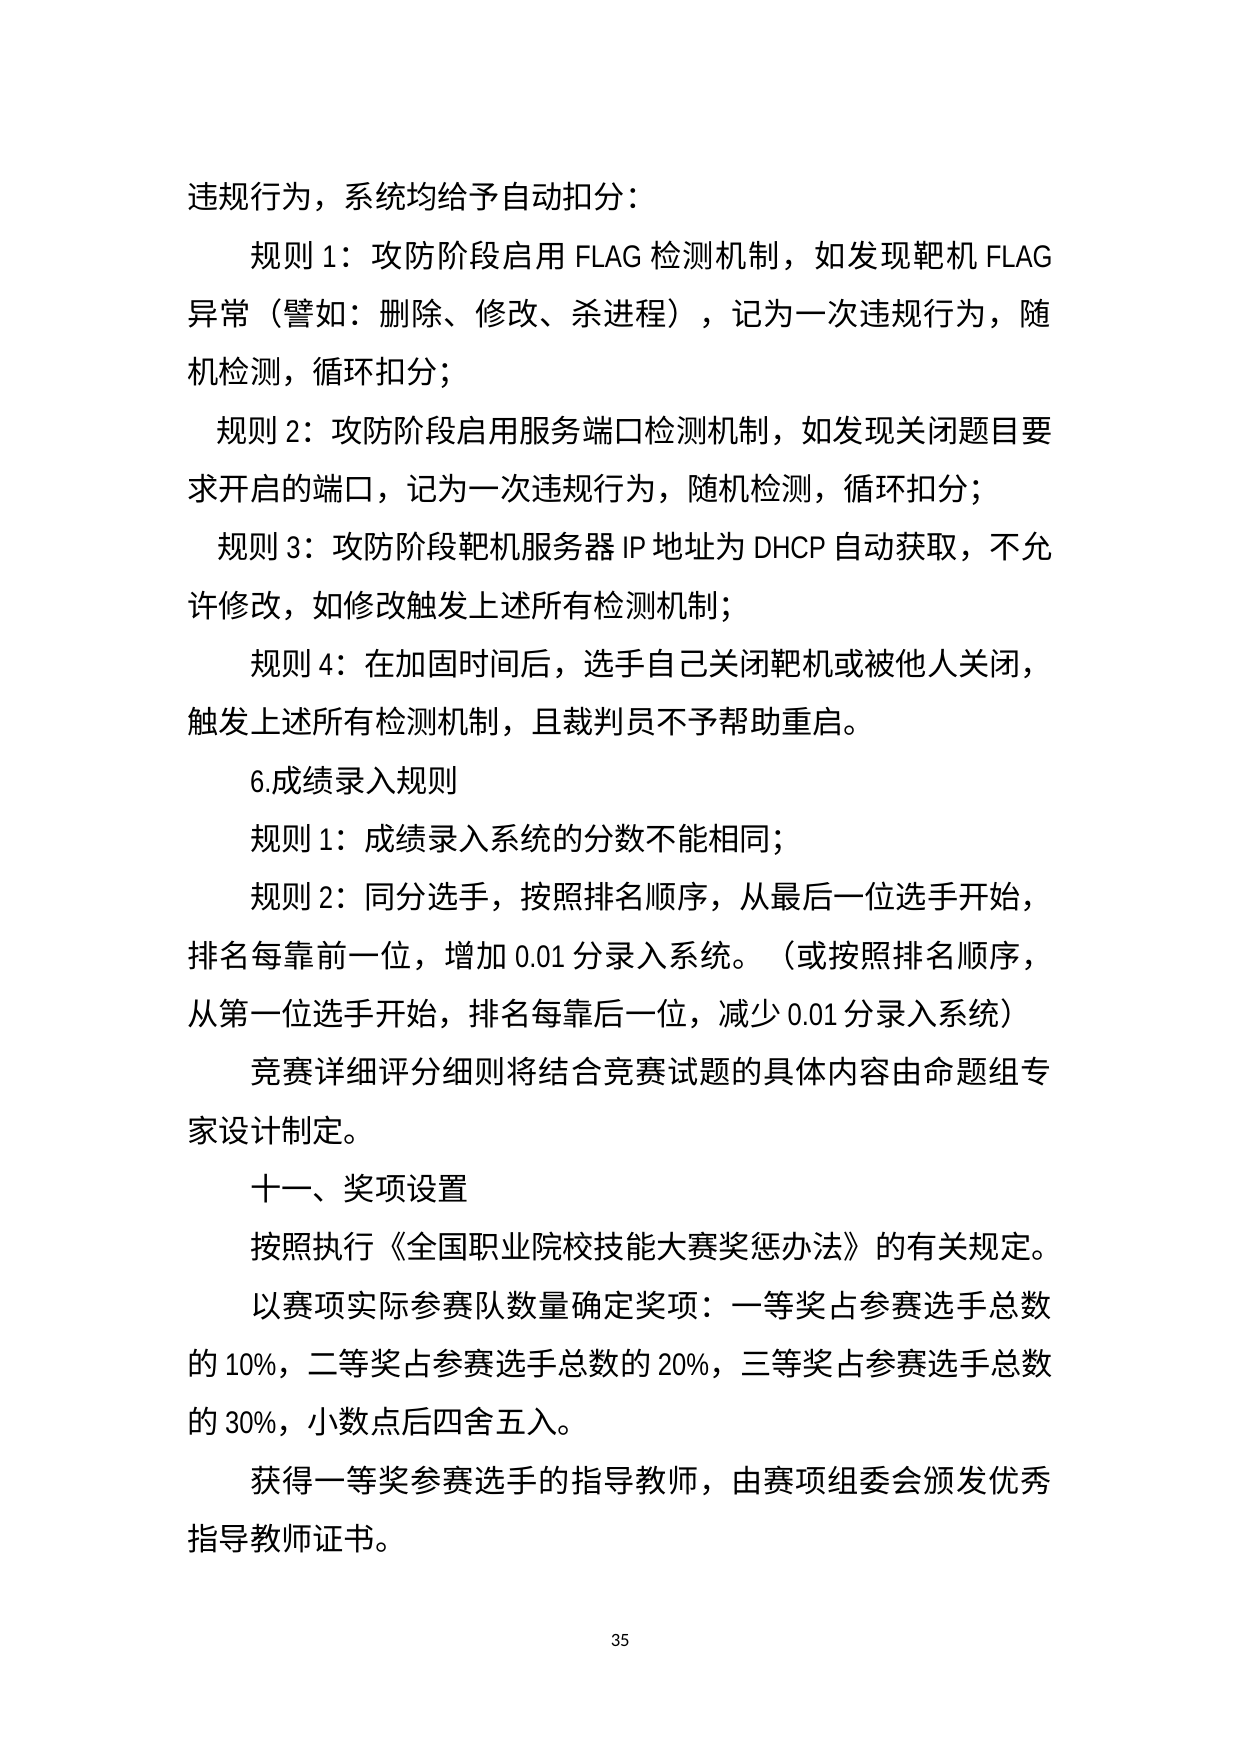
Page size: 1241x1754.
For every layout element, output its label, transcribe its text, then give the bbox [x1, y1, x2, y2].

text 以赛项实际参赛队数量确定奖项：一等奖占参赛选手总数的10%，二等奖占参赛选手总数的20%，三等奖占参赛选手总数的30%，小数点后四舍五入。 [187, 1270, 1053, 1445]
text 规则1：攻防阶段启用FLAG检测机制，如发现靶机FLAG异常（譬如：删除、修改、杀进程），记为一次违规行为，随机检测，循环扣分； 规则2：攻防阶段启用服务端口检测机制，如发现关闭题目要求开启的端口，记为一次违规行为，随机检测，循环扣分； 规则3：攻防阶段靶机服务器IP地址为DHCP自动获取，不允许修改，如修改触发上述所有检测机制； [187, 220, 1053, 629]
text 获得一等奖参赛选手的指导教师，由赛项组委会颁发优秀指导教师证书。 [187, 1445, 1053, 1562]
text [187, 162, 1053, 220]
text 规则2：同分选手，按照排名顺序，从最后一位选手开始，排名每靠前一位，增加0.01分录入系统。（或按照排名顺序，从第一位选手开始，排名每靠后一位，减少0.01分录入系统） [187, 862, 1053, 1037]
text 规则1：成绩录入系统的分数不能相同； [187, 804, 1053, 862]
text 6.成绩录入规则 [187, 745, 1053, 804]
text 按照执行《全国职业院校技能大赛奖惩办法》的有关规定。 [187, 1212, 1053, 1270]
text 规则4：在加固时间后，选手自己关闭靶机或被他人关闭，触发上述所有检测机制，且裁判员不予帮助重启。 [187, 629, 1053, 745]
text 十一、奖项设置 [187, 1154, 1053, 1212]
text 竞赛详细评分细则将结合竞赛试题的具体内容由命题组专家设计制定。 [187, 1037, 1053, 1154]
